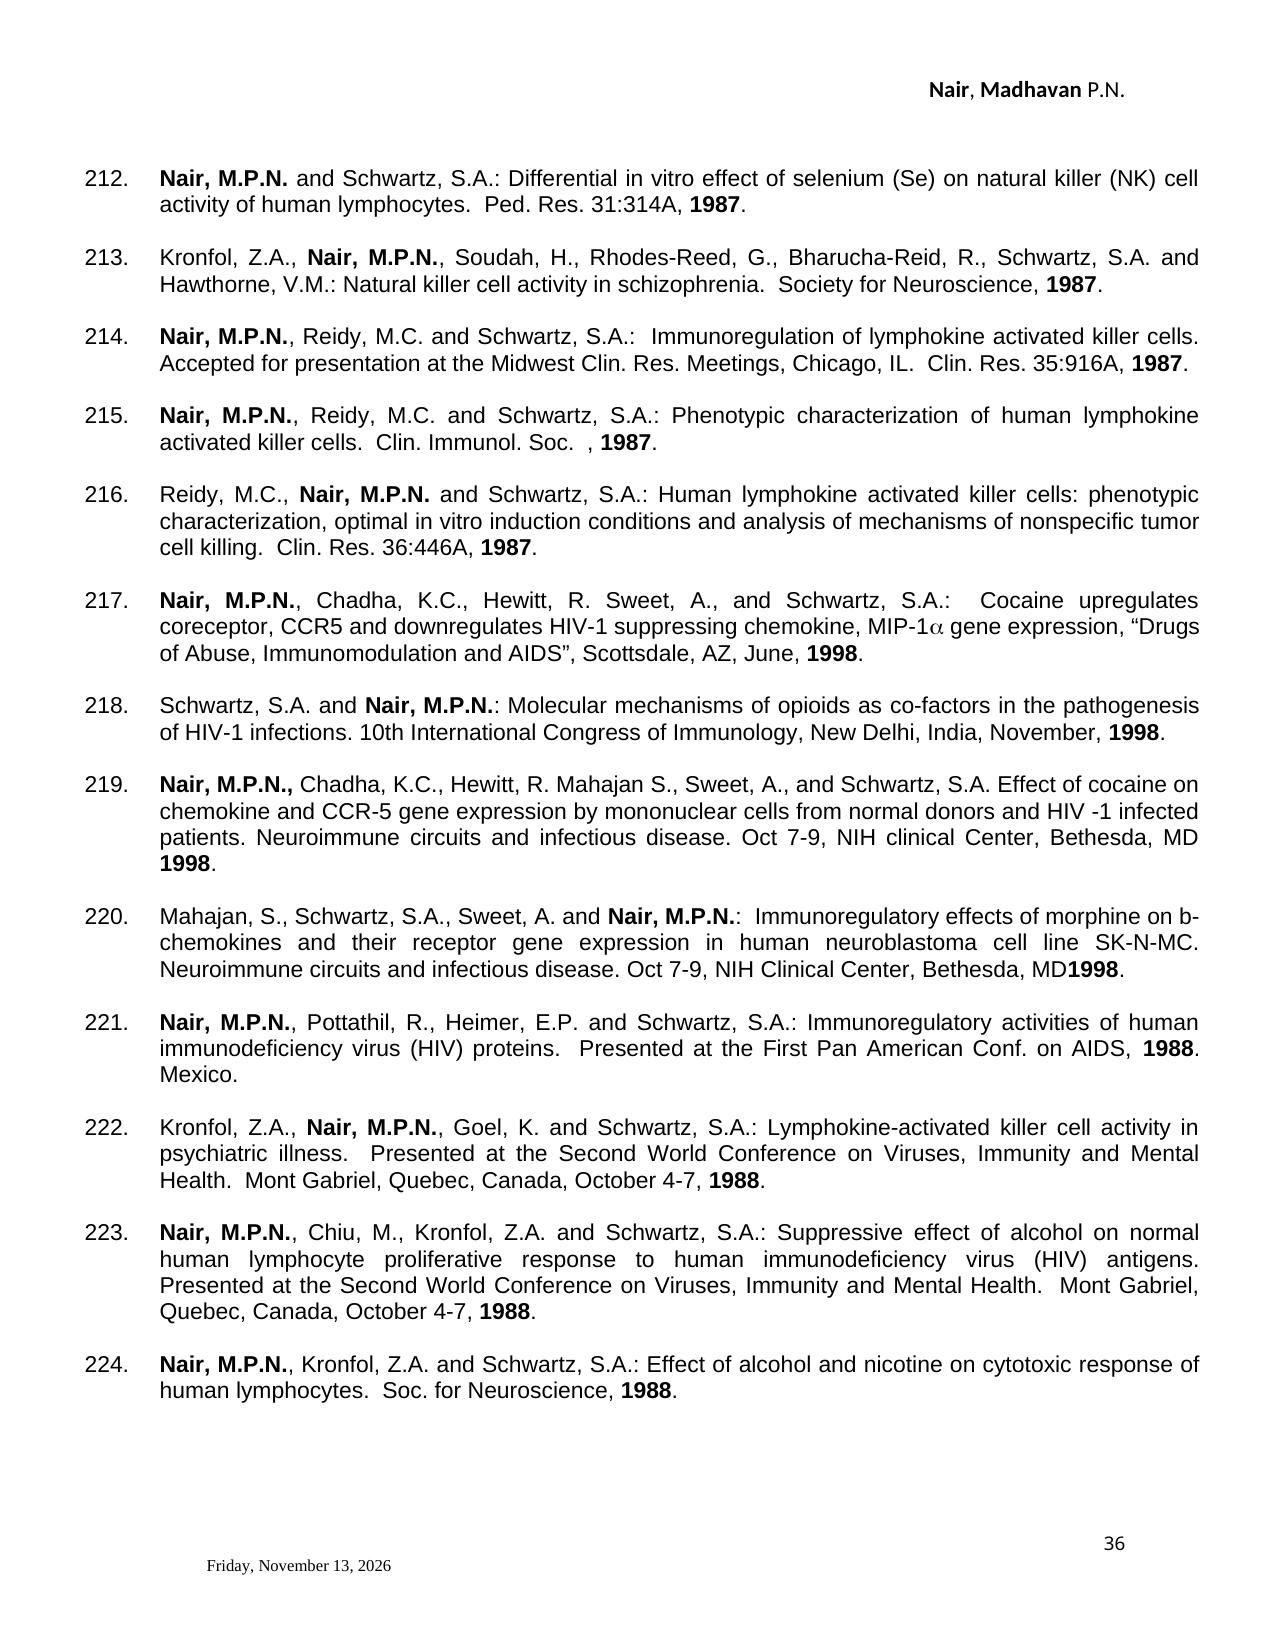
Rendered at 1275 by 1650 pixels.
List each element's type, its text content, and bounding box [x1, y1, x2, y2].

list Schwartz, S.A. and Nair, M.P.N.: Molecular mechanisms of opioids as co-factors in the pathogenesis of HIV-1 infections. 10th International Congress of Immunology, New Delhi, India, November, 1998. [84, 692, 1200, 745]
list Nair, M.P.N., Pottathil, R., Heimer, E.P. and Schwartz, S.A.: Immunoregulatory activities of human immunodeficiency virus (HIV) proteins. Presented at the First Pan American Conf. on AIDS, 1988. Mexico. [84, 1008, 1200, 1087]
list Kronfol, Z.A., Nair, M.P.N., Goel, K. and Schwartz, S.A.: Lymphokine-activated killer cell activity in psychiatric illness. Presented at the Second World Conference on Viruses, Immunity and Mental Health. Mont Gabriel, Quebec, Canada, October 4-7, 1988. [84, 1114, 1200, 1193]
list Nair, M.P.N., Kronfol, Z.A. and Schwartz, S.A.: Effect of alcohol and nicotine on cytotoxic response of human lymphocytes. Soc. for Neuroscience, 1988. [84, 1351, 1200, 1404]
list Nair, M.P.N., Reidy, M.C. and Schwartz, S.A.: Phenotypic characterization of human lymphokine activated killer cells. Clin. Immunol. Soc. , 1987. [84, 402, 1200, 455]
list Kronfol, Z.A., Nair, M.P.N., Soudah, H., Rhodes-Reed, G., Bharucha-Reid, R., Schwartz, S.A. and Hawthorne, V.M.: Natural killer cell activity in schizophrenia. Society for Neuroscience, 1987. [84, 244, 1200, 297]
list Nair, M.P.N. and Schwartz, S.A.: Differential in vitro effect of selenium (Se) on natural killer (NK) cell activity of human lymphocytes. Ped. Res. 31:314A, 1987. [84, 165, 1200, 218]
list Nair, M.P.N., Chadha, K.C., Hewitt, R. Sweet, A., and Schwartz, S.A.: Cocaine upregulates coreceptor, CCR5 and downregulates HIV-1 suppressing chemokine, MIP-1 gene expression, “Drugs of Abuse, Immunomodulation and AIDS”, Scottsdale, AZ, June, 1998. [84, 587, 1200, 666]
list Mahajan, S., Schwartz, S.A., Sweet, A. and Nair, M.P.N.: Immunoregulatory effects of morphine on b-chemokines and their receptor gene expression in human neuroblastoma cell line SK-N-MC. Neuroimmune circuits and infectious disease. Oct 7-9, NIH Clinical Center, Bethesda, MD1998. [84, 903, 1200, 982]
list Nair, M.P.N., Chadha, K.C., Hewitt, R. Mahajan S., Sweet, A., and Schwartz, S.A. Effect of cocaine on chemokine and CCR-5 gene expression by mononuclear cells from normal donors and HIV -1 infected patients. Neuroimmune circuits and infectious disease. Oct 7-9, NIH clinical Center, Bethesda, MD 1998. [84, 771, 1200, 877]
list Nair, M.P.N., Reidy, M.C. and Schwartz, S.A.: Immunoregulation of lymphokine activated killer cells. Accepted for presentation at the Midwest Clin. Res. Meetings, Chicago, IL. Clin. Res. 35:916A, 1987. [84, 323, 1200, 376]
list Reidy, M.C., Nair, M.P.N. and Schwartz, S.A.: Human lymphokine activated killer cells: phenotypic characterization, optimal in vitro induction conditions and analysis of mechanisms of nonspecific tumor cell killing. Clin. Res. 36:446A, 1987. [84, 481, 1200, 560]
list Nair, M.P.N., Chiu, M., Kronfol, Z.A. and Schwartz, S.A.: Suppressive effect of alcohol on normal human lymphocyte proliferative response to human immunodeficiency virus (HIV) antigens. Presented at the Second World Conference on Viruses, Immunity and Mental Health. Mont Gabriel, Quebec, Canada, October 4-7, 1988. [84, 1219, 1200, 1325]
